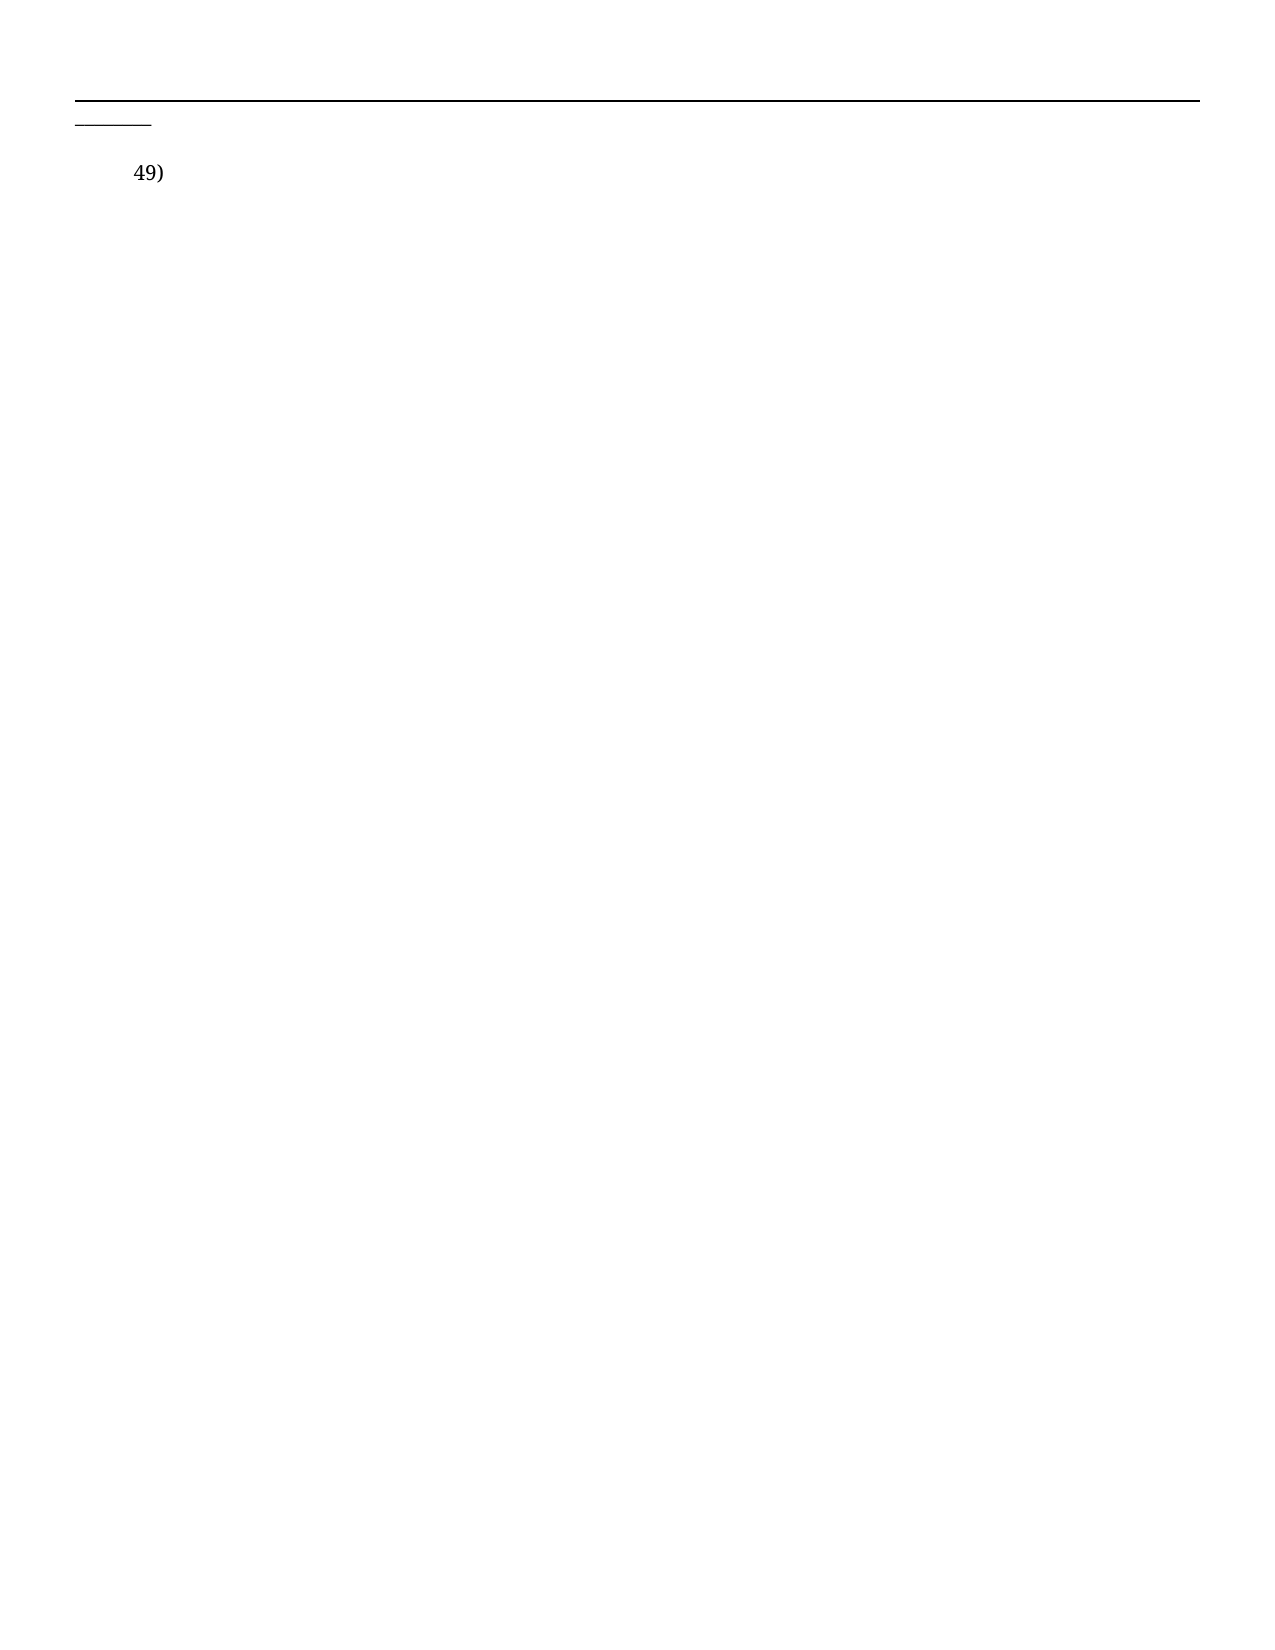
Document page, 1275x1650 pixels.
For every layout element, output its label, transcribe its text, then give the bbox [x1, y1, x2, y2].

text 49) [112, 158, 164, 187]
text ________ [75, 102, 1200, 130]
